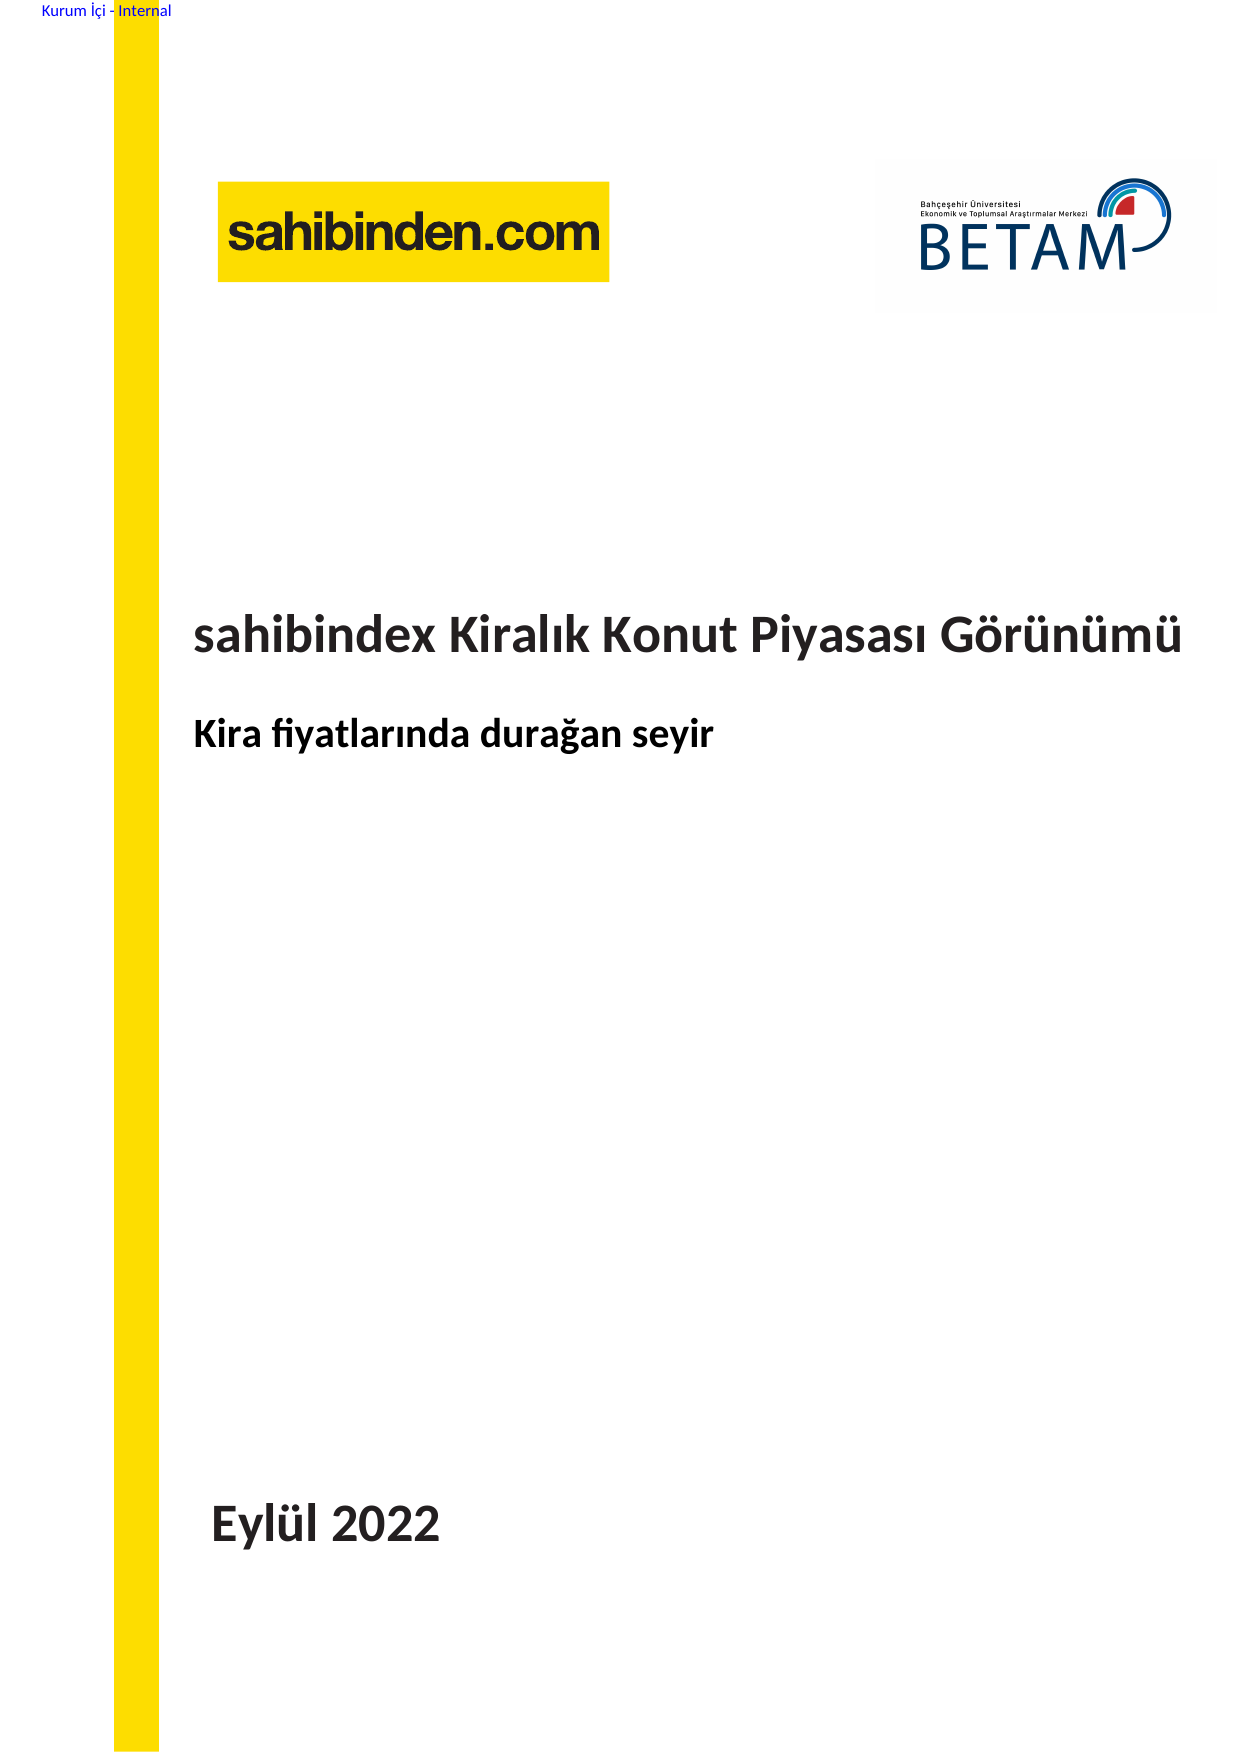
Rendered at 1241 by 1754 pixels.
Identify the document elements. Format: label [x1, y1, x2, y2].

picture [874, 159, 1218, 313]
